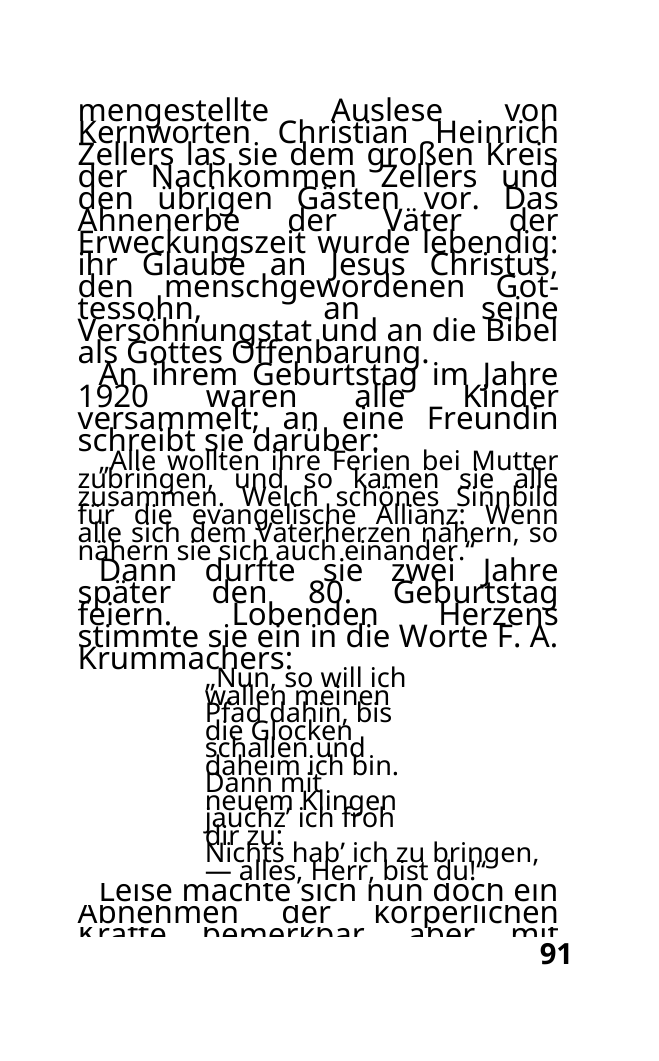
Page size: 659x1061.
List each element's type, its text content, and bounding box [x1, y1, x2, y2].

text „Nun, so will ich wallen meinen Pfad dahin, bis die Glocken schallen und daheim ich bin. [204, 674, 415, 779]
text „Alle wollten ihre Ferien bei Mutter zubringen, und so kamen sie alle zusammen. Welch schönes Sinnbild für die evangelische Allianz: Wenn alle sich dem Vaterherzen nähern, so nähern sie sich auch einander.“ [77, 456, 559, 564]
text 91 [539, 941, 573, 970]
text Nichts hab’ ich zu bringen, [497, 849, 653, 866]
text Dann mit neuem Klingen jauchz’ ich froh dir zu: [204, 779, 415, 849]
text — alles, Herr, bist du!“ [204, 866, 653, 884]
text Dann durfte sie zwei Jahre später den 80. Geburtstag feiern. Lobenden Herzens stimmte sie ein in die Worte F. A. Krummachers: [77, 564, 559, 674]
text An ihrem Geburtstag im Jahre 1920 waren alle Kinder versammelt; an eine Freundin schreibt sie darüber: [77, 368, 559, 456]
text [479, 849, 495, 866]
text mengestellte Auslese von Kernworten Christian Heinrich Zellers las sie dem großen Kreis der Nachkommen Zellers und den übrigen Gästen vor. Das Ahnenerbe der Väter der Erweckungszeit wurde lebendig: ihr Glaube an Jesus Christus, den menschgewordenen Gottessohn, an seine Versöhnungstat und an die Bibel als Gottes Offenbarung. [77, 104, 559, 368]
